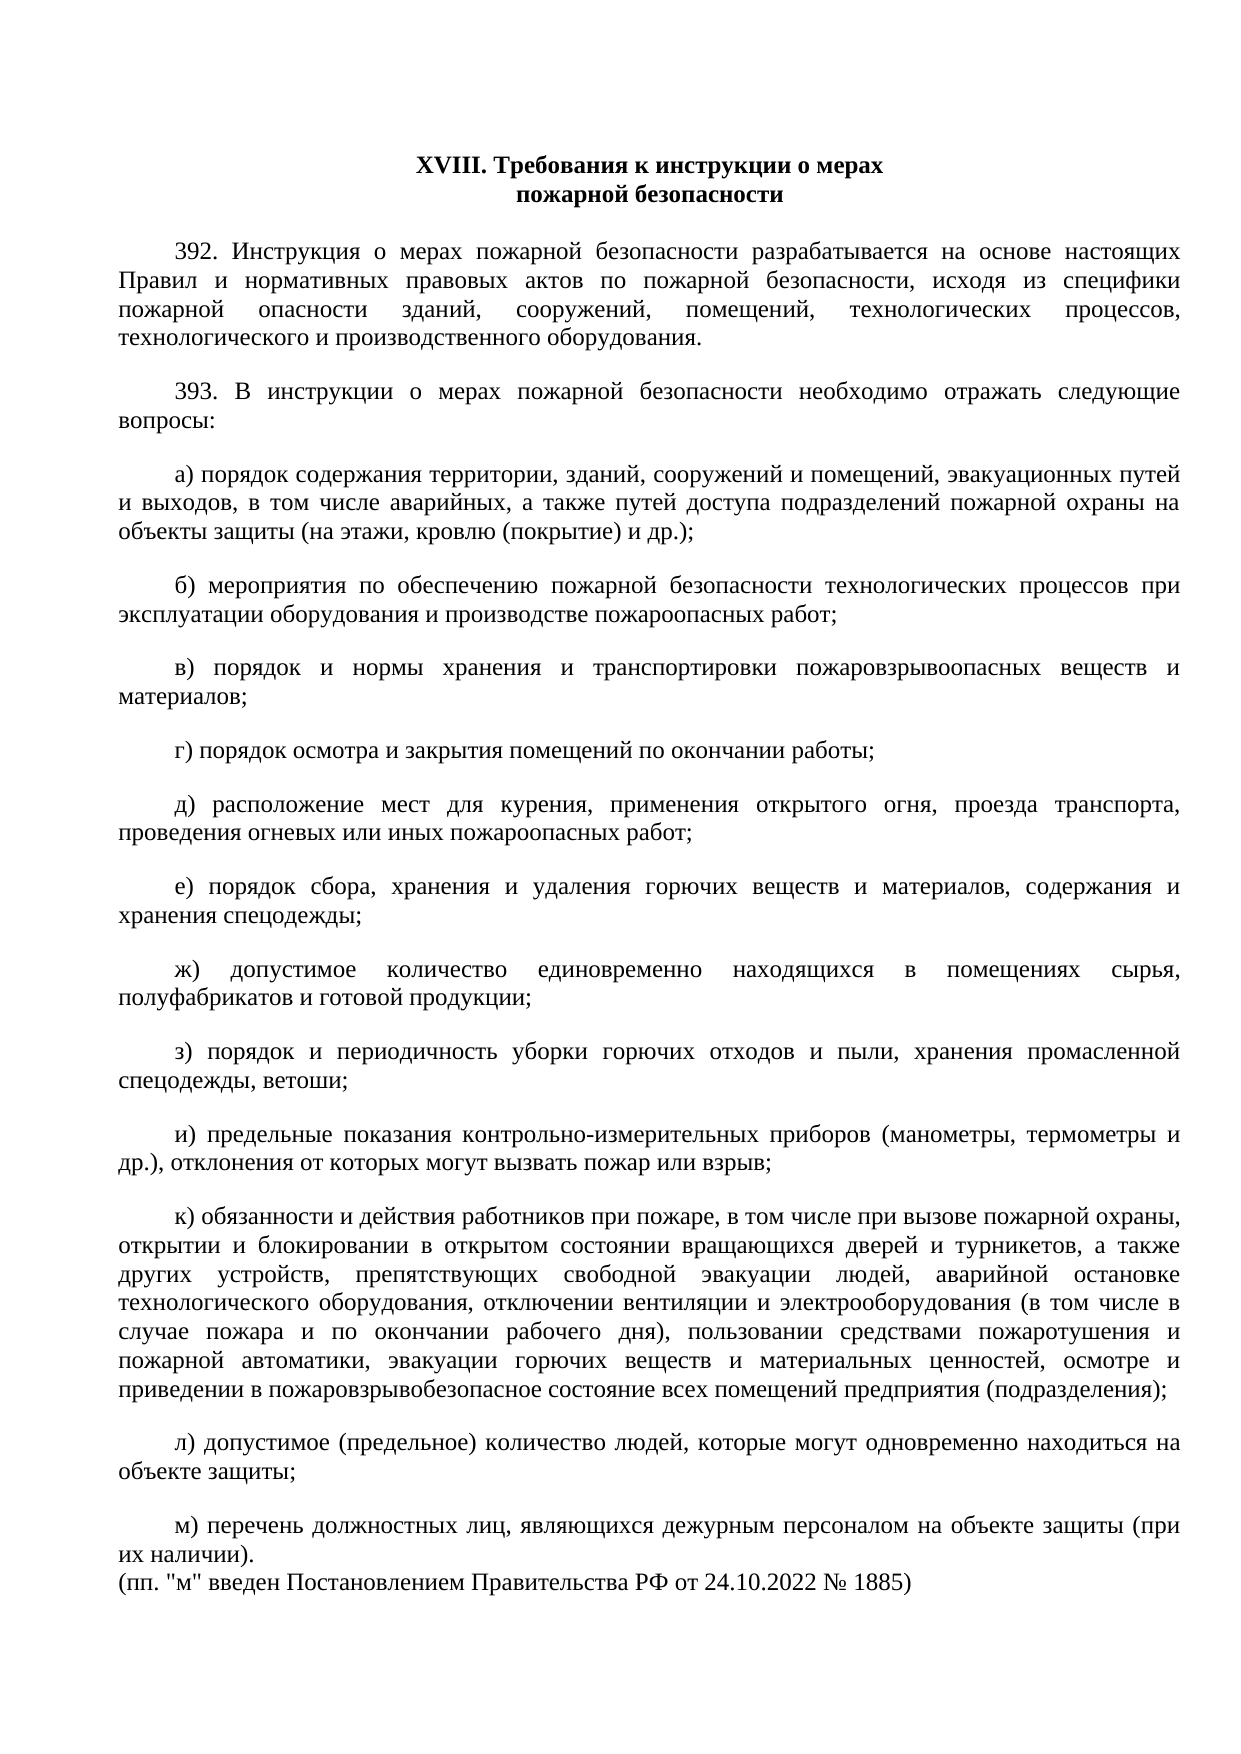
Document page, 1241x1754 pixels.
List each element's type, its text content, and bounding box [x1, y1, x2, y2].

title пожарной безопасности [118, 179, 1181, 207]
text в) порядок и нормы хранения и транспортировки пожаровзрывоопасных веществ и материалов; [118, 652, 1181, 710]
text 392. Инструкция о мерах пожарной безопасности разрабатывается на основе настоящих Правил и нормативных правовых актов по пожарной безопасности, исходя из специфики пожарной опасности зданий, сооружений, помещений, технологических процессов, технологического и производственного оборудования. [118, 236, 1181, 351]
text г) порядок осмотра и закрытия помещений по окончании работы; [118, 735, 1181, 764]
text ж) допустимое количество единовременно находящихся в помещениях сырья, полуфабрикатов и готовой продукции; [118, 954, 1181, 1011]
text (пп. "м" введен Постановлением Правительства РФ от 24.10.2022 № 1885) [118, 1567, 1181, 1596]
text м) перечень должностных лиц, являющихся дежурным персоналом на объекте защиты (при их наличии). [118, 1510, 1181, 1567]
text е) порядок сбора, хранения и удаления горючих веществ и материалов, содержания и хранения спецодежды; [118, 871, 1181, 929]
text а) порядок содержания территории, зданий, сооружений и помещений, эвакуационных путей и выходов, в том числе аварийных, а также путей доступа подразделений пожарной охраны на объекты защиты (на этажи, кровлю (покрытие) и др.); [118, 459, 1181, 545]
text 393. В инструкции о мерах пожарной безопасности необходимо отражать следующие вопросы: [118, 376, 1181, 434]
text д) расположение мест для курения, применения открытого огня, проезда транспорта, проведения огневых или иных пожароопасных работ; [118, 789, 1181, 846]
text з) порядок и периодичность уборки горючих отходов и пыли, хранения промасленной спецодежды, ветоши; [118, 1036, 1181, 1094]
text и) предельные показания контрольно-измерительных приборов (манометры, термометры и др.), отклонения от которых могут вызвать пожар или взрыв; [118, 1119, 1181, 1176]
text б) мероприятия по обеспечению пожарной безопасности технологических процессов при эксплуатации оборудования и производстве пожароопасных работ; [118, 570, 1181, 627]
title XVIII. Требования к инструкции о мерах [118, 150, 1181, 179]
text л) допустимое (предельное) количество людей, которые могут одновременно находиться на объекте защиты; [118, 1427, 1181, 1485]
text к) обязанности и действия работников при пожаре, в том числе при вызове пожарной охраны, открытии и блокировании в открытом состоянии вращающихся дверей и турникетов, а также других устройств, препятствующих свободной эвакуации людей, аварийной остановке технологического оборудования, отключении вентиляции и электрооборудования (в том числе в случае пожара и по окончании рабочего дня), пользовании средствами пожаротушения и пожарной автоматики, эвакуации горючих веществ и материальных ценностей, осмотре и приведении в пожаровзрывобезопасное состояние всех помещений предприятия (подразделения); [118, 1201, 1181, 1402]
